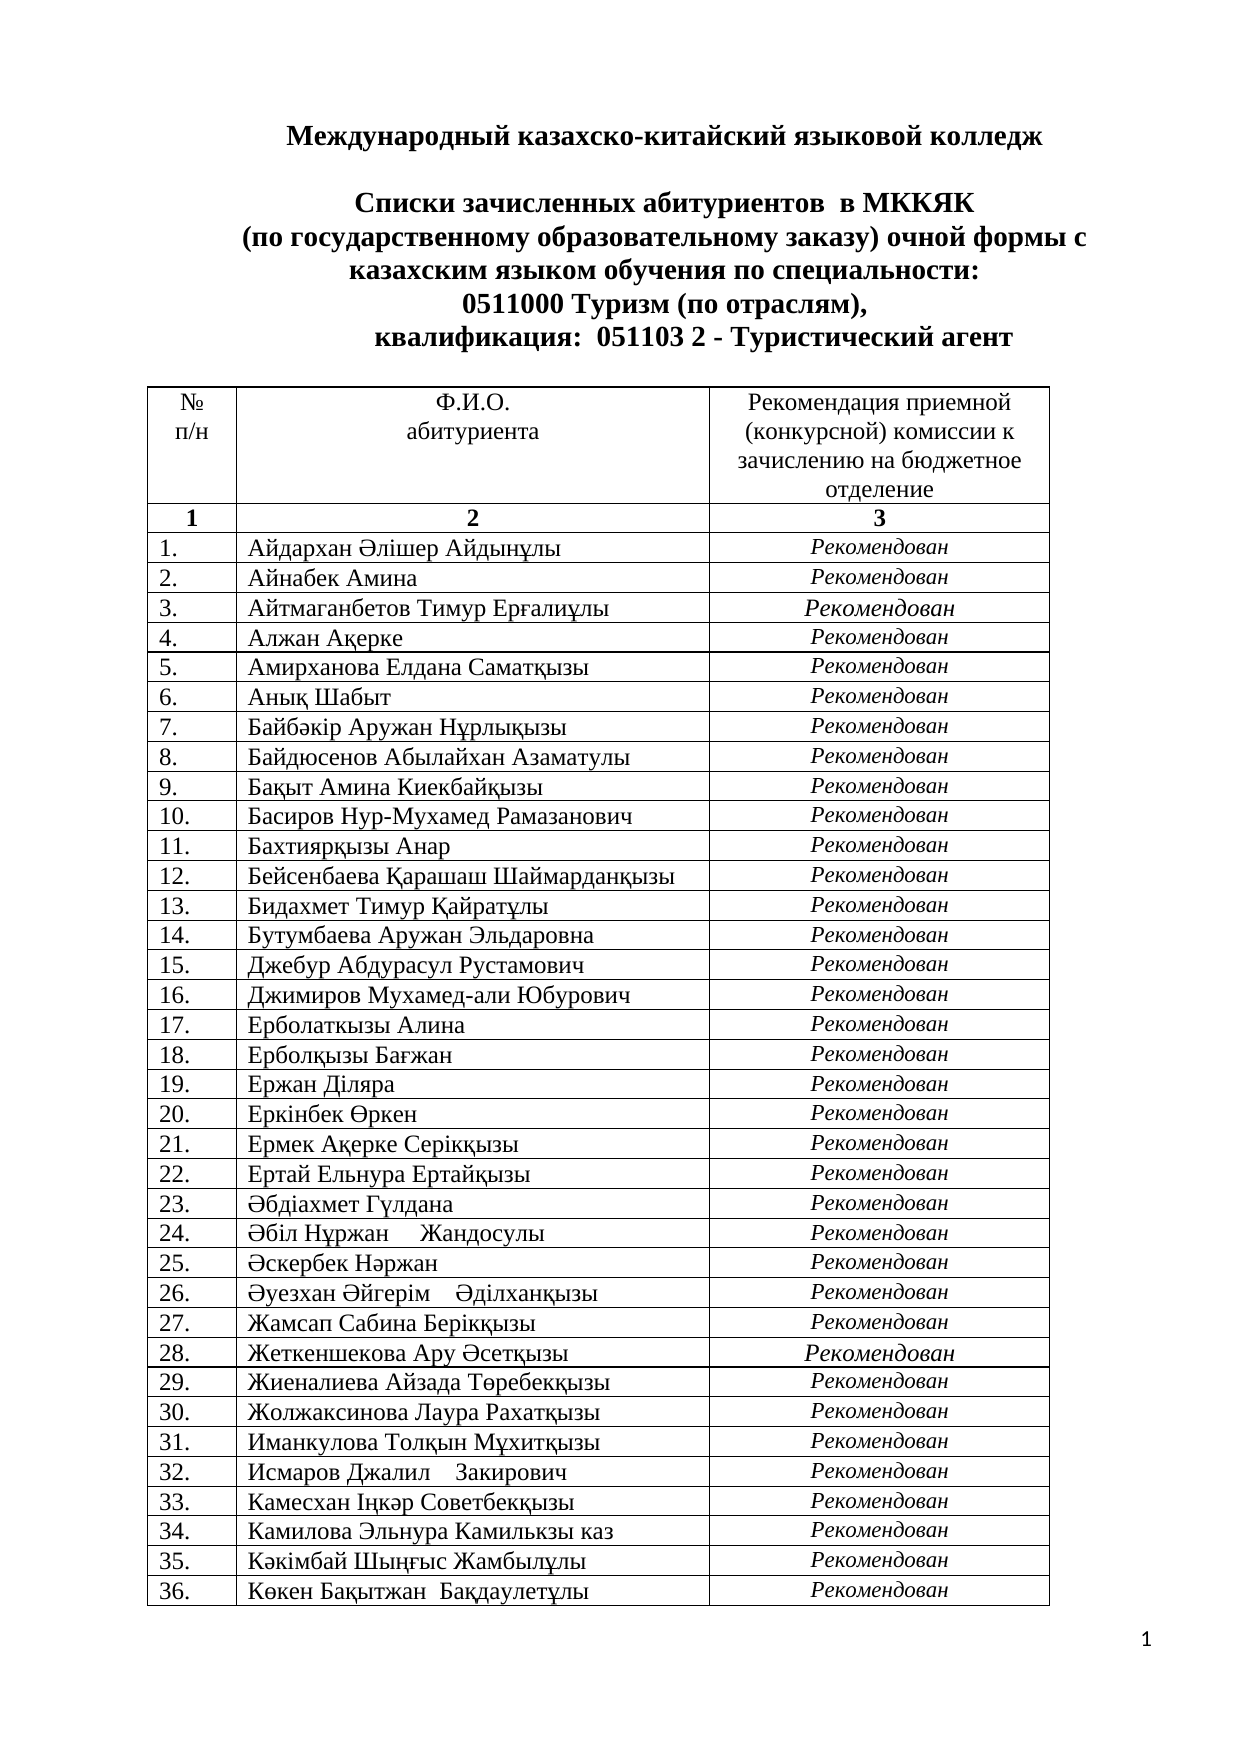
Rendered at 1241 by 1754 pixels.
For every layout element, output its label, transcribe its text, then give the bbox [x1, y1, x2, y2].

table_cell Әскербек Нәржан [237, 1248, 709, 1277]
table_cell Рекомендован [710, 1516, 1049, 1545]
table_cell Ерболаткызы Алина [237, 1010, 709, 1039]
table_cell [148, 1040, 236, 1068]
table_cell Рекомендован [710, 1308, 1049, 1337]
table_cell Рекомендован [710, 831, 1049, 860]
table_cell Рекомендован [710, 921, 1049, 949]
table_cell [148, 1010, 236, 1039]
table_cell Әуезхан Әйгерім Әділханқызы [237, 1278, 709, 1307]
table_cell Рекомендован [710, 891, 1049, 919]
text квалификация: 051103 2 - Туристический агент [177, 319, 1152, 353]
table_cell Камесхан Іңкәр Советбекқызы [237, 1487, 709, 1515]
table_cell Рекомендован [710, 1040, 1049, 1068]
table_cell Рекомендован [710, 742, 1049, 771]
table_cell Айдархан Әлішер Айдынұлы [237, 533, 709, 562]
table_cell [148, 1189, 236, 1217]
table_cell [148, 1427, 236, 1456]
table_cell Рекомендован [710, 1129, 1049, 1158]
table_cell [148, 533, 236, 562]
text Списки зачисленных абитуриентов в МККЯК [177, 185, 1152, 219]
table_header № п/н [148, 388, 236, 502]
text 0511000 Туризм (по отраслям), [177, 286, 1152, 319]
table_cell Иманкулова Толқын Мұхитқызы [237, 1427, 709, 1456]
table_cell Жамсап Сабина Берікқызы [237, 1308, 709, 1337]
table_cell [148, 623, 236, 651]
table_cell Бидахмет Тимур Қайратұлы [237, 891, 709, 919]
table_cell [148, 1338, 236, 1366]
table_cell Әбіл Нұржан Жандосулы [237, 1219, 709, 1247]
table_cell Рекомендован [710, 1278, 1049, 1307]
table_cell Рекомендован [710, 950, 1049, 979]
table_cell Рекомендован [710, 1070, 1049, 1098]
table_cell Ермек Ақерке Серікқызы [237, 1129, 709, 1158]
table_cell [148, 1219, 236, 1247]
table_cell Рекомендован [710, 563, 1049, 592]
table_cell Рекомендован [710, 1010, 1049, 1039]
table_cell [148, 1487, 236, 1515]
table_cell Рекомендован [710, 801, 1049, 830]
table_cell Ерболқызы Бағжан [237, 1040, 709, 1068]
table_cell Байдюсенов Абылайхан Азаматулы [237, 742, 709, 771]
table_cell [148, 950, 236, 979]
table_cell Рекомендован [710, 1427, 1049, 1456]
table_cell [148, 1129, 236, 1158]
table_cell Рекомендован [710, 1159, 1049, 1188]
table_cell Рекомендован [710, 772, 1049, 800]
table_cell Рекомендован [710, 623, 1049, 651]
table_cell 2 [237, 504, 709, 532]
table_cell [148, 1278, 236, 1307]
table_cell Алжан Ақерке [237, 623, 709, 651]
table_cell Айнабек Амина [237, 563, 709, 592]
table_cell [148, 831, 236, 860]
table_cell Анық Шабыт [237, 682, 709, 711]
table_cell [148, 653, 236, 681]
table_cell [148, 921, 236, 949]
table_cell Бутумбаева Аружан Эльдаровна [237, 921, 709, 949]
table_cell [148, 1397, 236, 1426]
table_cell [148, 593, 236, 622]
table_cell 1 [148, 504, 236, 532]
table_cell [148, 1576, 236, 1605]
table_cell [148, 682, 236, 711]
table_cell Ертай Ельнура Ертайқызы [237, 1159, 709, 1188]
table_cell Рекомендован [710, 1397, 1049, 1426]
table_cell [148, 742, 236, 771]
table_cell [148, 1516, 236, 1545]
table_cell Кәкімбай Шыңғыс Жамбылұлы [237, 1546, 709, 1575]
table_cell Жолжаксинова Лаура Рахатқызы [237, 1397, 709, 1426]
text Международный казахско-китайский языковой колледж [177, 118, 1152, 152]
table_cell [148, 801, 236, 830]
table_cell Айтмаганбетов Тимур Ерғалиұлы [237, 593, 709, 622]
table_cell Исмаров Джалил Закирович [237, 1457, 709, 1486]
table_cell Рекомендован [710, 1546, 1049, 1575]
table_cell [148, 980, 236, 1009]
table_header Рекомендация приемной (конкурсной) комиссии к зачислению на бюджетное отделение [710, 388, 1049, 502]
text (по государственному образовательному заказу) очной формы с казахским языком обучения по специальности: [177, 219, 1152, 286]
table_cell Джимиров Мухамед-али Юбурович [237, 980, 709, 1009]
table_cell [148, 1308, 236, 1337]
table_cell Рекомендован [710, 533, 1049, 562]
table_cell Рекомендован [710, 682, 1049, 711]
table_cell [148, 563, 236, 592]
table_cell Камилова Эльнура Камилькзы каз [237, 1516, 709, 1545]
table_cell Рекомендован [710, 1457, 1049, 1486]
table_cell [148, 1368, 236, 1396]
table_cell Бейсенбаева Қарашаш Шаймарданқызы [237, 861, 709, 890]
table_cell Рекомендован [710, 1219, 1049, 1247]
table_cell Әбдіахмет Гүлдана [237, 1189, 709, 1217]
table_cell Рекомендован [710, 653, 1049, 681]
table_cell [148, 1070, 236, 1098]
table_cell Жеткеншекова Ару Әсетқызы [237, 1338, 709, 1366]
table_cell [148, 891, 236, 919]
table_cell Басиров Нур-Мухамед Рамазанович [237, 801, 709, 830]
table_cell [148, 1457, 236, 1486]
table_cell [148, 861, 236, 890]
table_cell Рекомендован [710, 1099, 1049, 1128]
table_cell Рекомендован [710, 1576, 1049, 1605]
table_cell [148, 1099, 236, 1128]
table_cell [148, 712, 236, 741]
table_cell Рекомендован [710, 1189, 1049, 1217]
table_cell [148, 1546, 236, 1575]
table_cell 3 [710, 504, 1049, 532]
table_cell Бақыт Амина Киекбайқызы [237, 772, 709, 800]
table_cell [148, 1248, 236, 1277]
table_cell Рекомендован [710, 980, 1049, 1009]
table_cell Рекомендован [710, 1248, 1049, 1277]
table_cell Жиеналиева Айзада Төребекқызы [237, 1368, 709, 1396]
table_cell Рекомендован [710, 712, 1049, 741]
table_cell Бахтиярқызы Анар [237, 831, 709, 860]
table_cell Рекомендован [710, 861, 1049, 890]
table_header Ф.И.О. абитуриента [237, 388, 709, 502]
table_cell Көкен Бақытжан Бақдаулетұлы [237, 1576, 709, 1605]
table_cell Джебур Абдурасул Рустамович [237, 950, 709, 979]
table_cell Байбәкір Аружан Нұрлықызы [237, 712, 709, 741]
table_cell Рекомендован [710, 593, 1049, 622]
table_cell Рекомендован [710, 1368, 1049, 1396]
table_cell Рекомендован [710, 1487, 1049, 1515]
table_cell Еркінбек Өркен [237, 1099, 709, 1128]
table_cell Амирханова Елдана Саматқызы [237, 653, 709, 681]
table_cell [148, 1159, 236, 1188]
table_cell Рекомендован [710, 1338, 1049, 1366]
table_cell Ержан Діляра [237, 1070, 709, 1098]
table_cell [148, 772, 236, 800]
